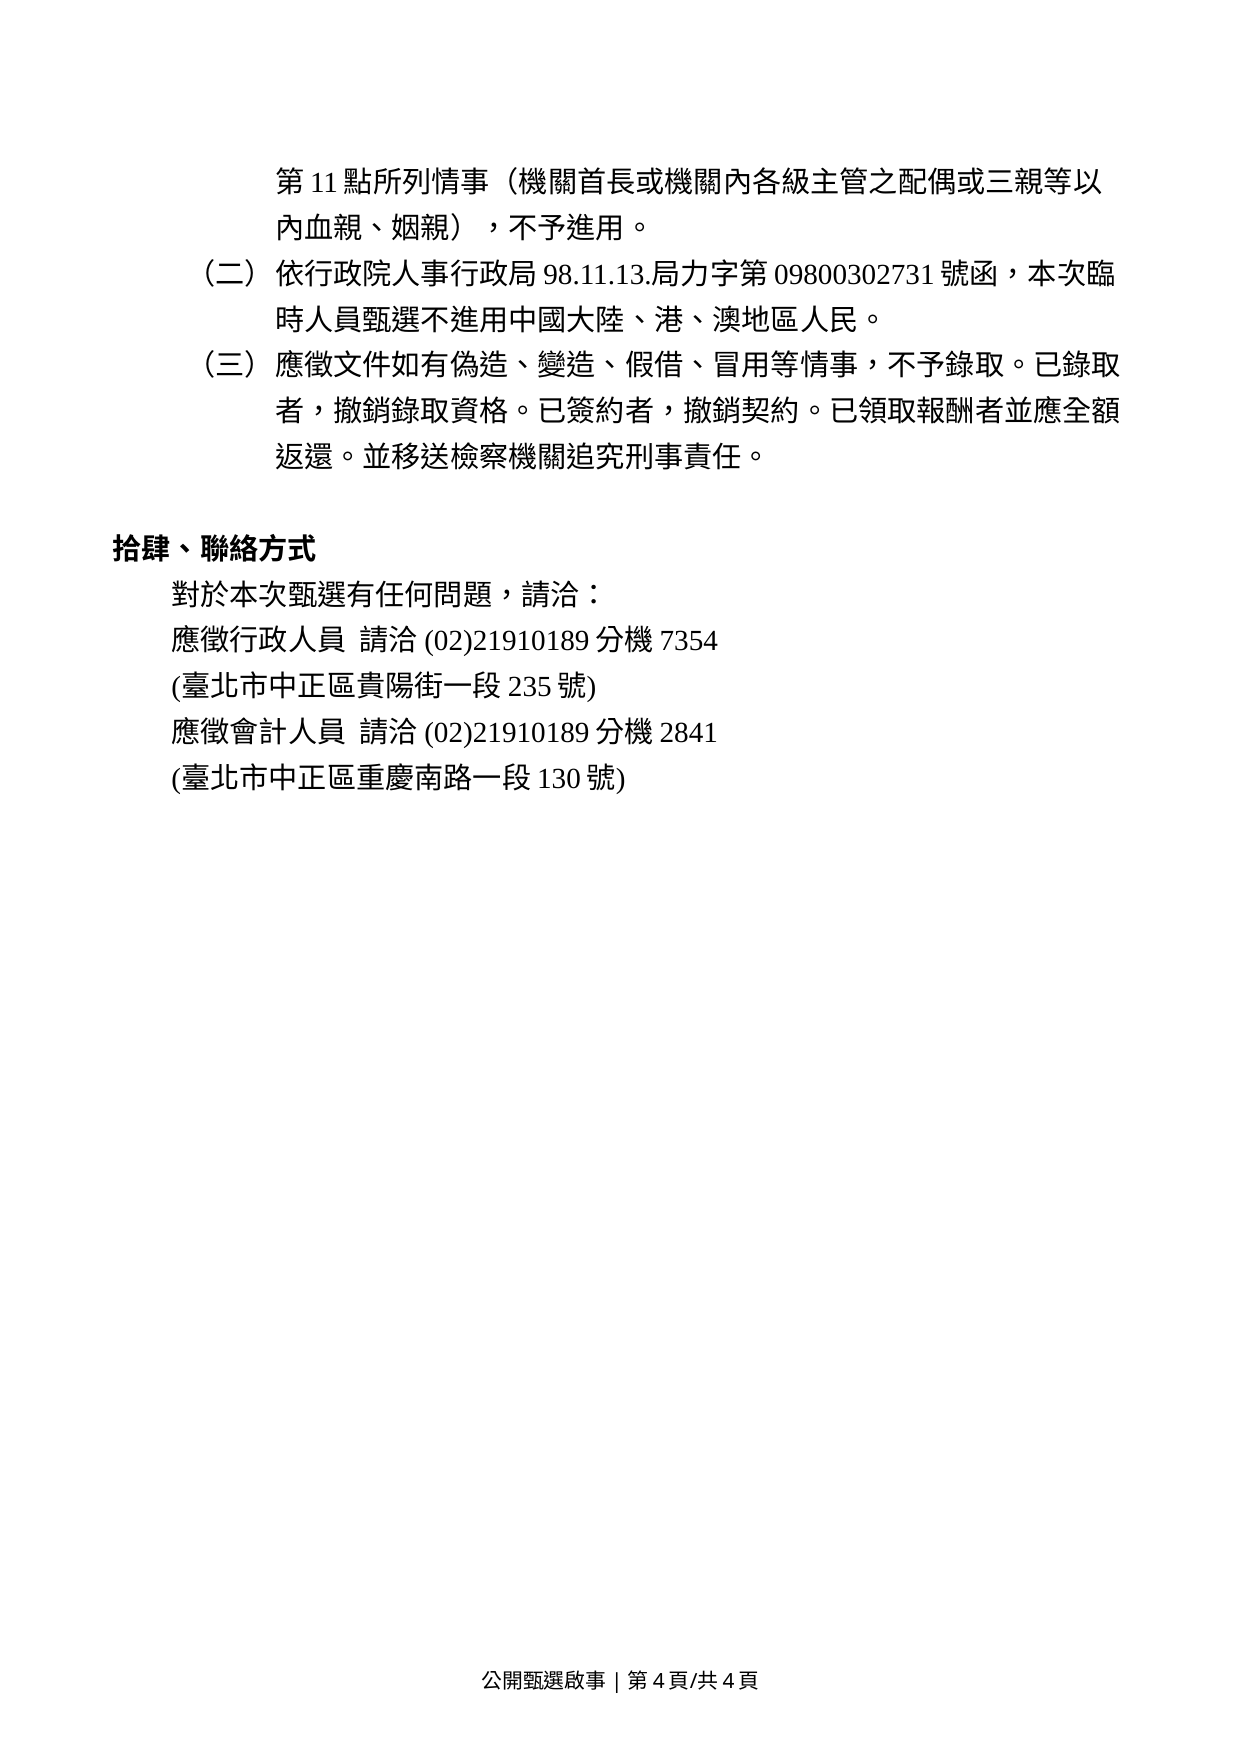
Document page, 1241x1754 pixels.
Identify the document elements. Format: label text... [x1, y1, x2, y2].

text 應徵會計人員 請洽 (02)21910189分機2841 [171, 706, 1128, 752]
list 應徵文件如有偽造、變造、假借、冒用等情事，不予錄取。已錄取者，撤銷錄取資格。已簽約者，撤銷契約。已領取報酬者並應全額返還。並移送檢察機關追究刑事責任。 [186, 339, 1128, 477]
list 依行政院人事行政局98.11.13.局力字第09800302731號函，本次臨時人員甄選不進用中國大陸、港、澳地區人民。 [186, 247, 1128, 339]
text 對於本次甄選有任何問題，請洽： 應徵行政人員 請洽 (02)21910189分機7354 (臺北市中正區貴陽街一段235號) [171, 568, 1128, 706]
text (臺北市中正區重慶南路一段130號) [171, 752, 1128, 797]
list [186, 156, 1128, 247]
text 拾肆、聯絡方式 [112, 522, 1128, 568]
